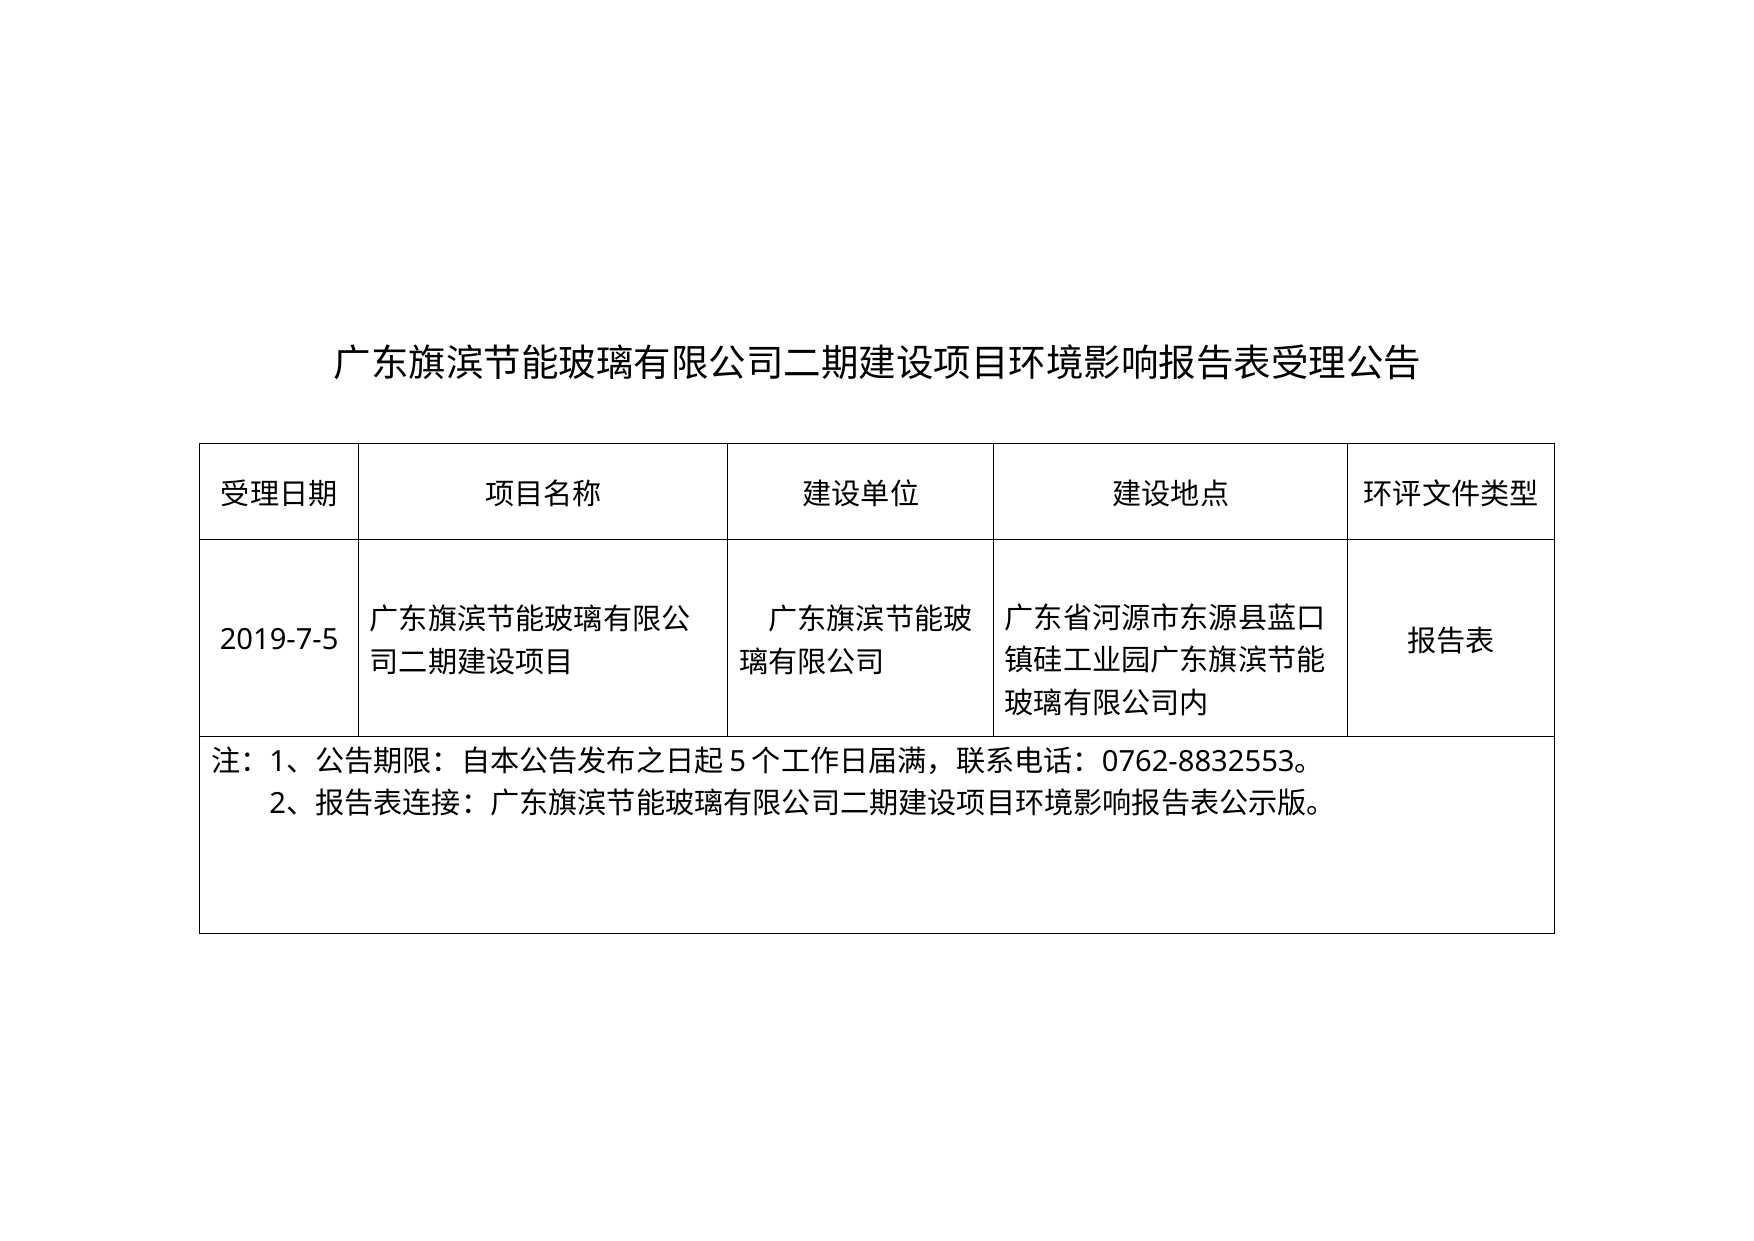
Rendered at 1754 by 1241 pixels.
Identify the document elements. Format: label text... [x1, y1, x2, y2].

text 广东旗滨节能玻璃有限公司二期建设项目环境影响报告表受理公告 [150, 198, 1604, 393]
table_header 建设地点 [994, 444, 1347, 539]
table_header 环评文件类型 [1348, 444, 1554, 539]
table_header 项目名称 [359, 444, 727, 539]
table_cell 广东省河源市东源县蓝口镇硅工业园广东旗滨节能玻璃有限公司内 [994, 540, 1347, 736]
table_cell 注：1、公告期限：自本公告发布之日起5个工作日届满，联系电话：0762-8832553。 2、报告表连接：广东旗滨节能玻璃有限公司二期建设项目环境影响报告表公示版。 [200, 737, 1554, 933]
table_cell 广东旗滨节能玻璃有限公司 [728, 540, 993, 736]
table_cell 广东旗滨节能玻璃有限公司二期建设项目 [359, 540, 727, 736]
table_header 受理日期 [200, 444, 358, 539]
table_cell 2019-7-5 [200, 540, 358, 736]
table_cell 报告表 [1348, 540, 1554, 736]
table_header 建设单位 [728, 444, 993, 539]
